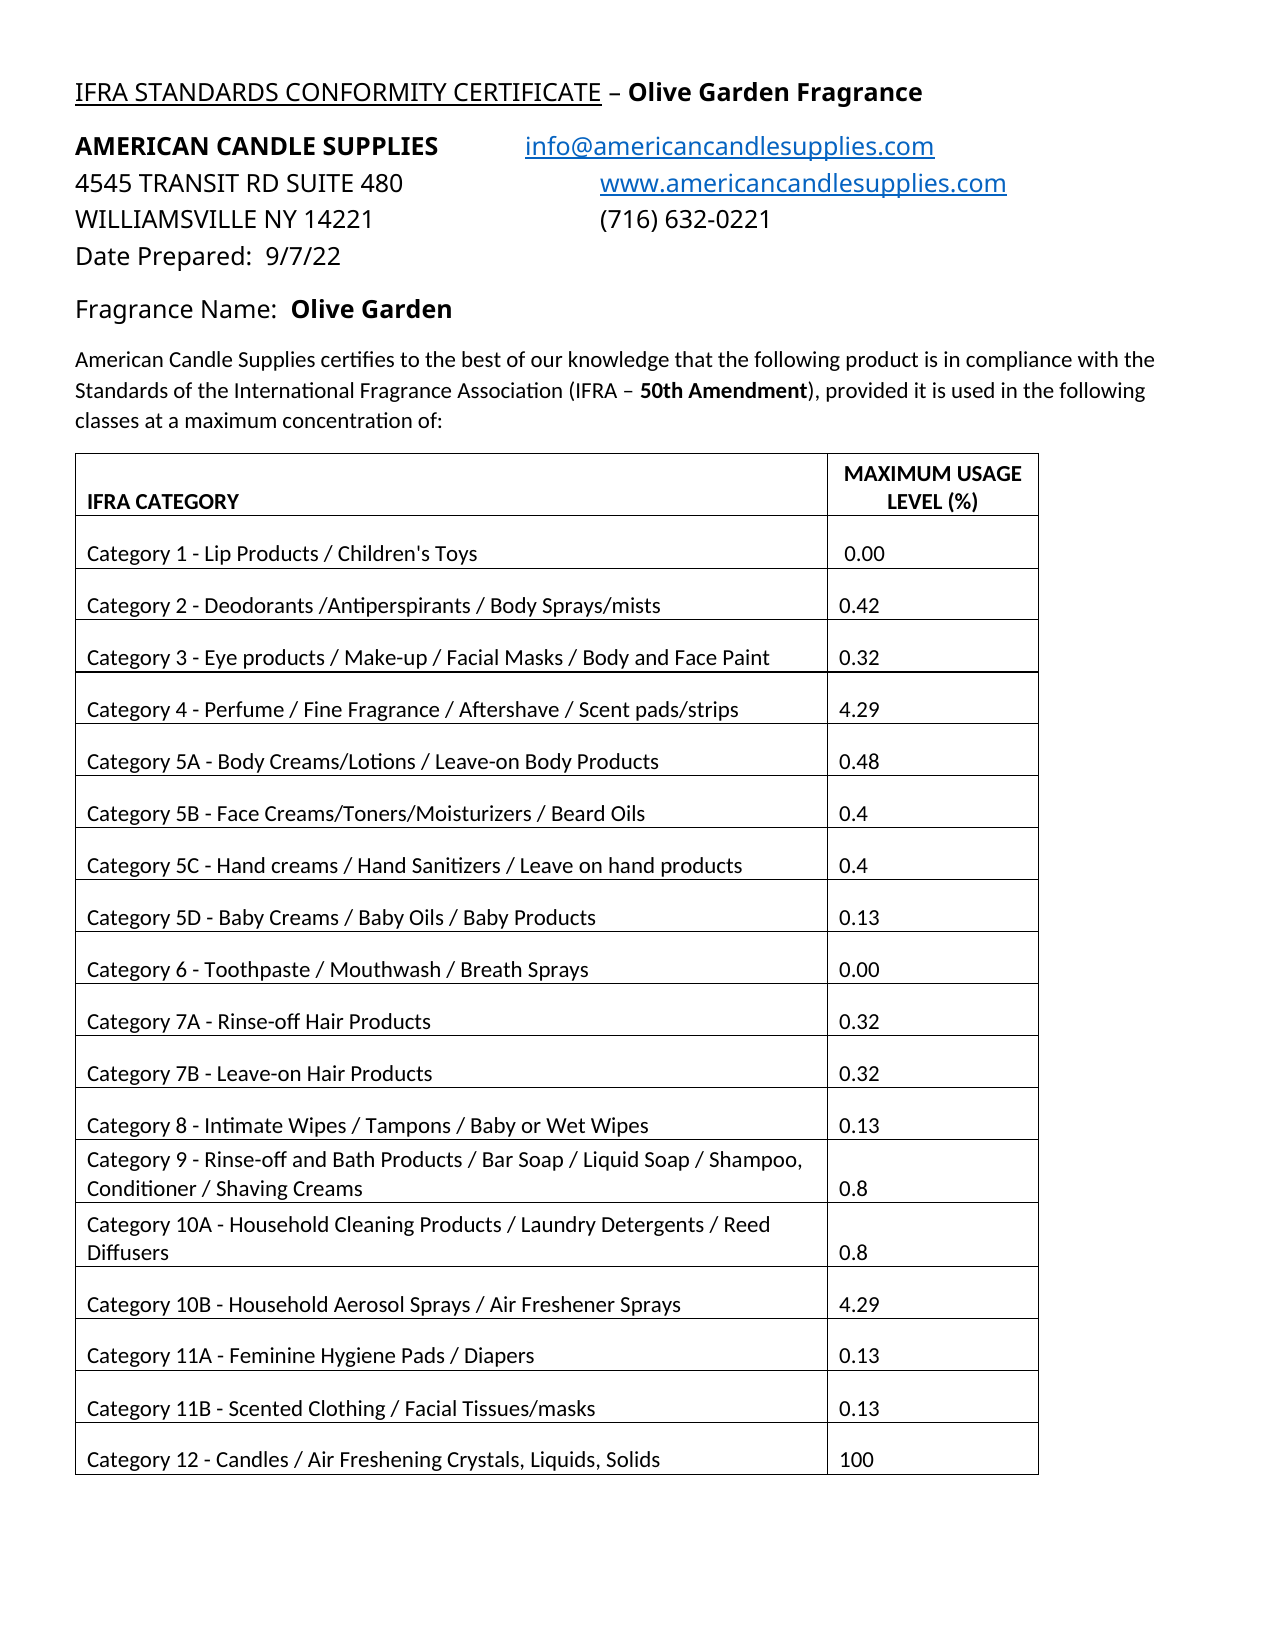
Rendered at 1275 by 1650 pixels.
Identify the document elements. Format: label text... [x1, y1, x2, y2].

table_cell 0.13 [828, 1371, 1038, 1422]
table_cell 4.29 [828, 673, 1038, 723]
text AMERICAN CANDLE SUPPLIES info@americancandlesupplies.com 4545 TRANSIT RD SUITE 480 www.americancandlesupplies.com WILLIAMSVILLE NY 14221 (716) 632-0221 Date Prepared: 9/7/22 [75, 128, 1200, 273]
table_cell 0.00 [828, 516, 1038, 567]
table_cell Category 9 - Rinse-off and Bath Products / Bar Soap / Liquid Soap / Shampoo, Conditioner / Shaving Creams [76, 1140, 827, 1202]
table_header IFRA CATEGORY [76, 454, 827, 515]
table_cell 0.13 [828, 880, 1038, 931]
table_cell 0.4 [828, 828, 1038, 879]
table_cell Category 12 - Candles / Air Freshening Crystals, Liquids, Solids [76, 1423, 827, 1474]
table_cell 0.8 [828, 1140, 1038, 1202]
table_cell Category 11A - Feminine Hygiene Pads / Diapers [76, 1319, 827, 1370]
table_cell Category 5D - Baby Creams / Baby Oils / Baby Products [76, 880, 827, 931]
table_cell 0.32 [828, 984, 1038, 1035]
table_cell 0.48 [828, 724, 1038, 775]
table_cell Category 5B - Face Creams/Toners/Moisturizers / Beard Oils [76, 776, 827, 827]
table_cell 0.8 [828, 1203, 1038, 1266]
table_cell 0.13 [828, 1319, 1038, 1370]
table_cell Category 7B - Leave-on Hair Products [76, 1036, 827, 1087]
table_cell Category 2 - Deodorants /Antiperspirants / Body Sprays/mists [76, 569, 827, 619]
table_cell 100 [828, 1423, 1038, 1474]
table_cell 0.32 [828, 620, 1038, 671]
table_cell 4.29 [828, 1267, 1038, 1318]
table_cell Category 10A - Household Cleaning Products / Laundry Detergents / Reed Diffusers [76, 1203, 827, 1266]
table_cell Category 1 - Lip Products / Children's Toys [76, 516, 827, 567]
table_cell Category 6 - Toothpaste / Mouthwash / Breath Sprays [76, 932, 827, 983]
table_cell Category 5A - Body Creams/Lotions / Leave-on Body Products [76, 724, 827, 775]
table_cell Category 5C - Hand creams / Hand Sanitizers / Leave on hand products [76, 828, 827, 879]
table_cell 0.32 [828, 1036, 1038, 1087]
table_cell 0.4 [828, 776, 1038, 827]
table_header MAXIMUM USAGE LEVEL (%) [828, 454, 1038, 515]
text American Candle Supplies certifies to the best of our knowledge that the following product is in compliance with the Standards of the International Fragrance Association (IFRA – 50th Amendment), provided it is used in the following classes at a maximum concentration of: [75, 346, 1200, 434]
table_cell Category 11B - Scented Clothing / Facial Tissues/masks [76, 1371, 827, 1422]
table_cell Category 8 - Intimate Wipes / Tampons / Baby or Wet Wipes [76, 1088, 827, 1139]
table_cell Category 10B - Household Aerosol Sprays / Air Freshener Sprays [76, 1267, 827, 1318]
table_cell Category 4 - Perfume / Fine Fragrance / Aftershave / Scent pads/strips [76, 673, 827, 723]
text Fragrance Name: Olive Garden [75, 292, 1200, 326]
table_cell Category 3 - Eye products / Make-up / Facial Masks / Body and Face Paint [76, 620, 827, 671]
table_cell 0.42 [828, 569, 1038, 619]
text IFRA STANDARDS CONFORMITY CERTIFICATE – Olive Garden Fragrance [75, 75, 1200, 109]
table_cell 0.00 [828, 932, 1038, 983]
table_cell 0.13 [828, 1088, 1038, 1139]
table_cell Category 7A - Rinse-off Hair Products [76, 984, 827, 1035]
